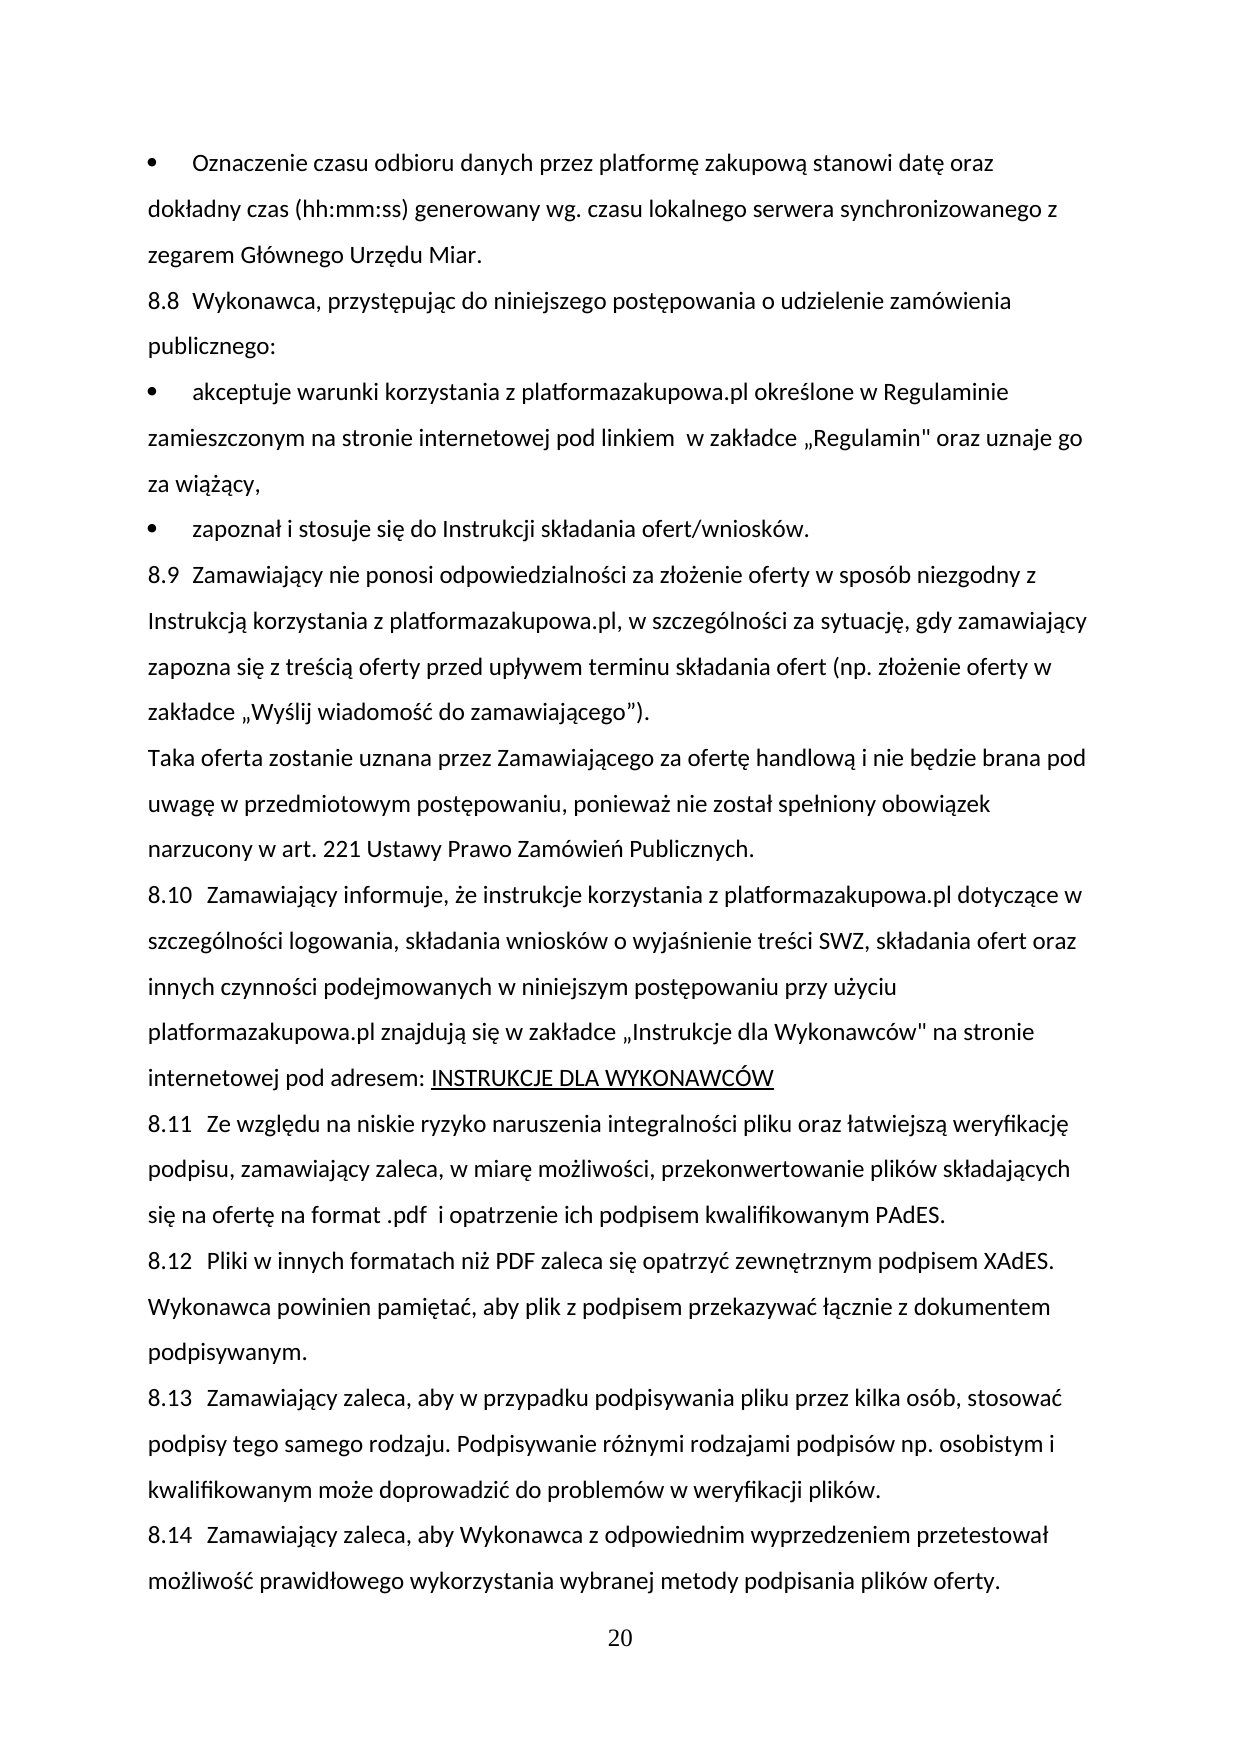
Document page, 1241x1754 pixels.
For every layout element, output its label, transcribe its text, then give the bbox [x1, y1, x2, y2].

list akceptuje warunki korzystania z platformazakupowa.pl określone w Regulaminie zamieszczonym na stronie internetowej pod linkiem w zakładce „Regulamin" oraz uznaje go za wiążący, [148, 376, 1093, 498]
list Wykonawca, przystępując do niniejszego postępowania o udzielenie zamówienia publicznego: [148, 285, 1093, 361]
list Ze względu na niskie ryzyko naruszenia integralności pliku oraz łatwiejszą weryfikację podpisu, zamawiający zaleca, w miarę możliwości, przekonwertowanie plików składających się na ofertę na format .pdf i opatrzenie ich podpisem kwalifikowanym PAdES. [148, 1108, 1093, 1230]
list Zamawiający zaleca, aby Wykonawca z odpowiednim wyprzedzeniem przetestował możliwość prawidłowego wykorzystania wybranej metody podpisania plików oferty. [148, 1519, 1093, 1596]
list Zamawiający nie ponosi odpowiedzialności za złożenie oferty w sposób niezgodny z Instrukcją korzystania z platformazakupowa.pl, w szczególności za sytuację, gdy zamawiający zapozna się z treścią oferty przed upływem terminu składania ofert (np. złożenie oferty w zakładce „Wyślij wiadomość do zamawiającego”). [148, 559, 1093, 727]
list Pliki w innych formatach niż PDF zaleca się opatrzyć zewnętrznym podpisem XAdES. Wykonawca powinien pamiętać, aby plik z podpisem przekazywać łącznie z dokumentem podpisywanym. [148, 1245, 1093, 1367]
list Oznaczenie czasu odbioru danych przez platformę zakupową stanowi datę oraz dokładny czas (hh:mm:ss) generowany wg. czasu lokalnego serwera synchronizowanego z zegarem Głównego Urzędu Miar. [148, 148, 1093, 269]
text Taka oferta zostanie uznana przez Zamawiającego za ofertę handlową i nie będzie brana pod uwagę w przedmiotowym postępowaniu, ponieważ nie został spełniony obowiązek narzucony w art. 221 Ustawy Prawo Zamówień Publicznych. [148, 742, 1093, 864]
list zapoznał i stosuje się do Instrukcji składania ofert/wniosków. [148, 513, 1093, 544]
list Zamawiający zaleca, aby w przypadku podpisywania pliku przez kilka osób, stosować podpisy tego samego rodzaju. Podpisywanie różnymi rodzajami podpisów np. osobistym i kwalifikowanym może doprowadzić do problemów w weryfikacji plików. [148, 1382, 1093, 1504]
list Zamawiający informuje, że instrukcje korzystania z platformazakupowa.pl dotyczące w szczególności logowania, składania wniosków o wyjaśnienie treści SWZ, składania ofert oraz innych czynności podejmowanych w niniejszym postępowaniu przy użyciu platformazakupowa.pl znajdują się w zakładce „Instrukcje dla Wykonawców" na stronie internetowej pod adresem: INSTRUKCJE DLA WYKONAWCÓW [148, 879, 1093, 1093]
